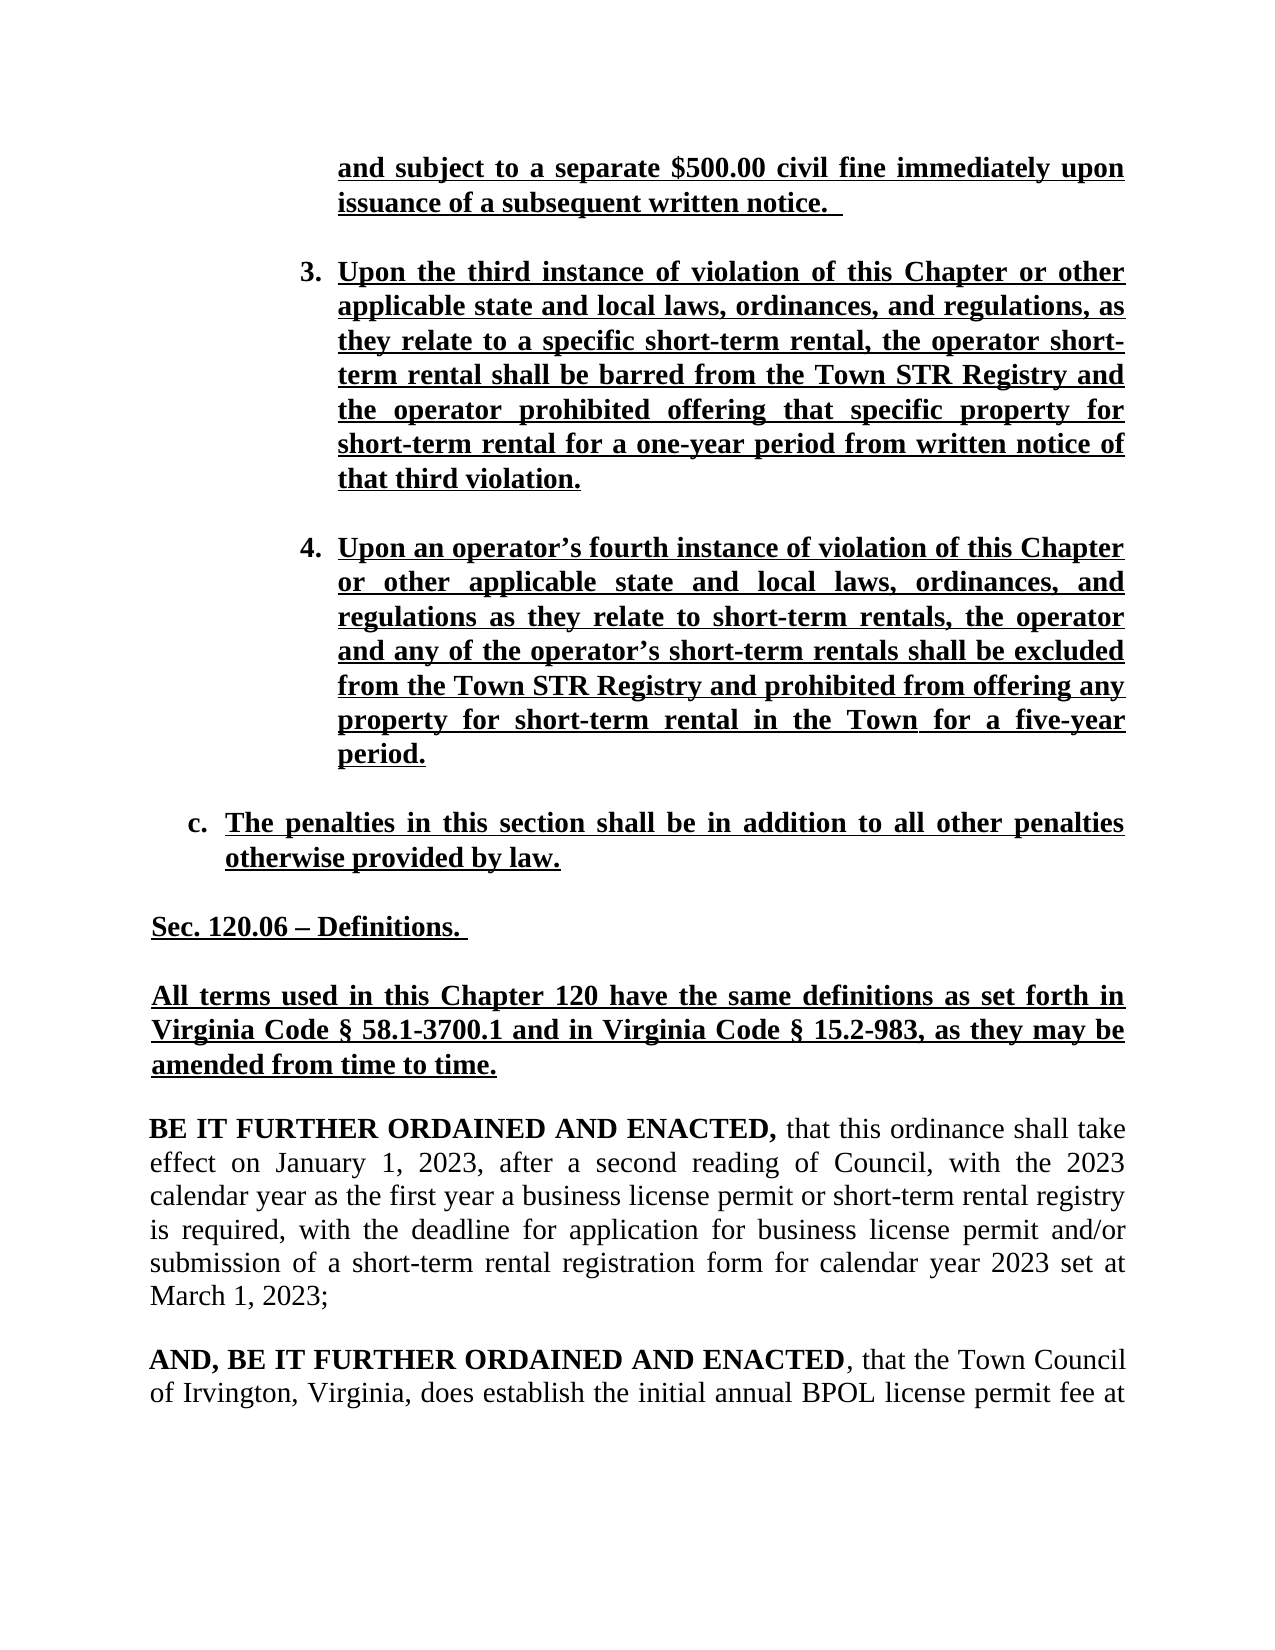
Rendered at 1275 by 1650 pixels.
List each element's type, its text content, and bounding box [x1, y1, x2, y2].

list Sec. 120.06 – Definitions. [151, 909, 1126, 943]
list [300, 151, 1126, 218]
text BE IT FURTHER ORDAINED AND ENACTED, that this ordinance shall take effect on January 1, 2023, after a second reading of Council, with the 2023 calendar year as the first year a business license permit or short-term rental registry is required, with the deadline for application for business license permit and/or submission of a short-term rental registration form for calendar year 2023 set at March 1, 2023; [148, 1112, 1127, 1312]
list All terms used in this Chapter 120 have the same definitions as set forth in Virginia Code § 58.1-3700.1 and in Virginia Code § 15.2-983, as they may be amended from time to time. [151, 978, 1126, 1007]
list All terms used in this Chapter 120 have the same definitions as set forth in Virginia Code § 58.1-3700.1 and in Virginia Code § 15.2-983, as they may be amended from time to time. [151, 1009, 1126, 1081]
list The penalties in this section shall be in addition to all other penalties otherwise provided by law. [187, 806, 1126, 874]
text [148, 1343, 1127, 1409]
list Upon the third instance of violation of this Chapter or other applicable state and local laws, ordinances, and regulations, as they relate to a specific short-term rental, the operator short-term rental shall be barred from the Town STR Registry and the operator prohibited offering that specific property for short-term rental for a one-year period from written notice of that third violation. [300, 254, 1126, 494]
list Upon an operator’s fourth instance of violation of this Chapter or other applicable state and local laws, ordinances, and regulations as they relate to short-term rentals, the operator and any of the operator’s short-term rentals shall be excluded from the Town STR Registry and prohibited from offering any property for short-term rental in the Town for a five-year period. [300, 530, 1126, 770]
